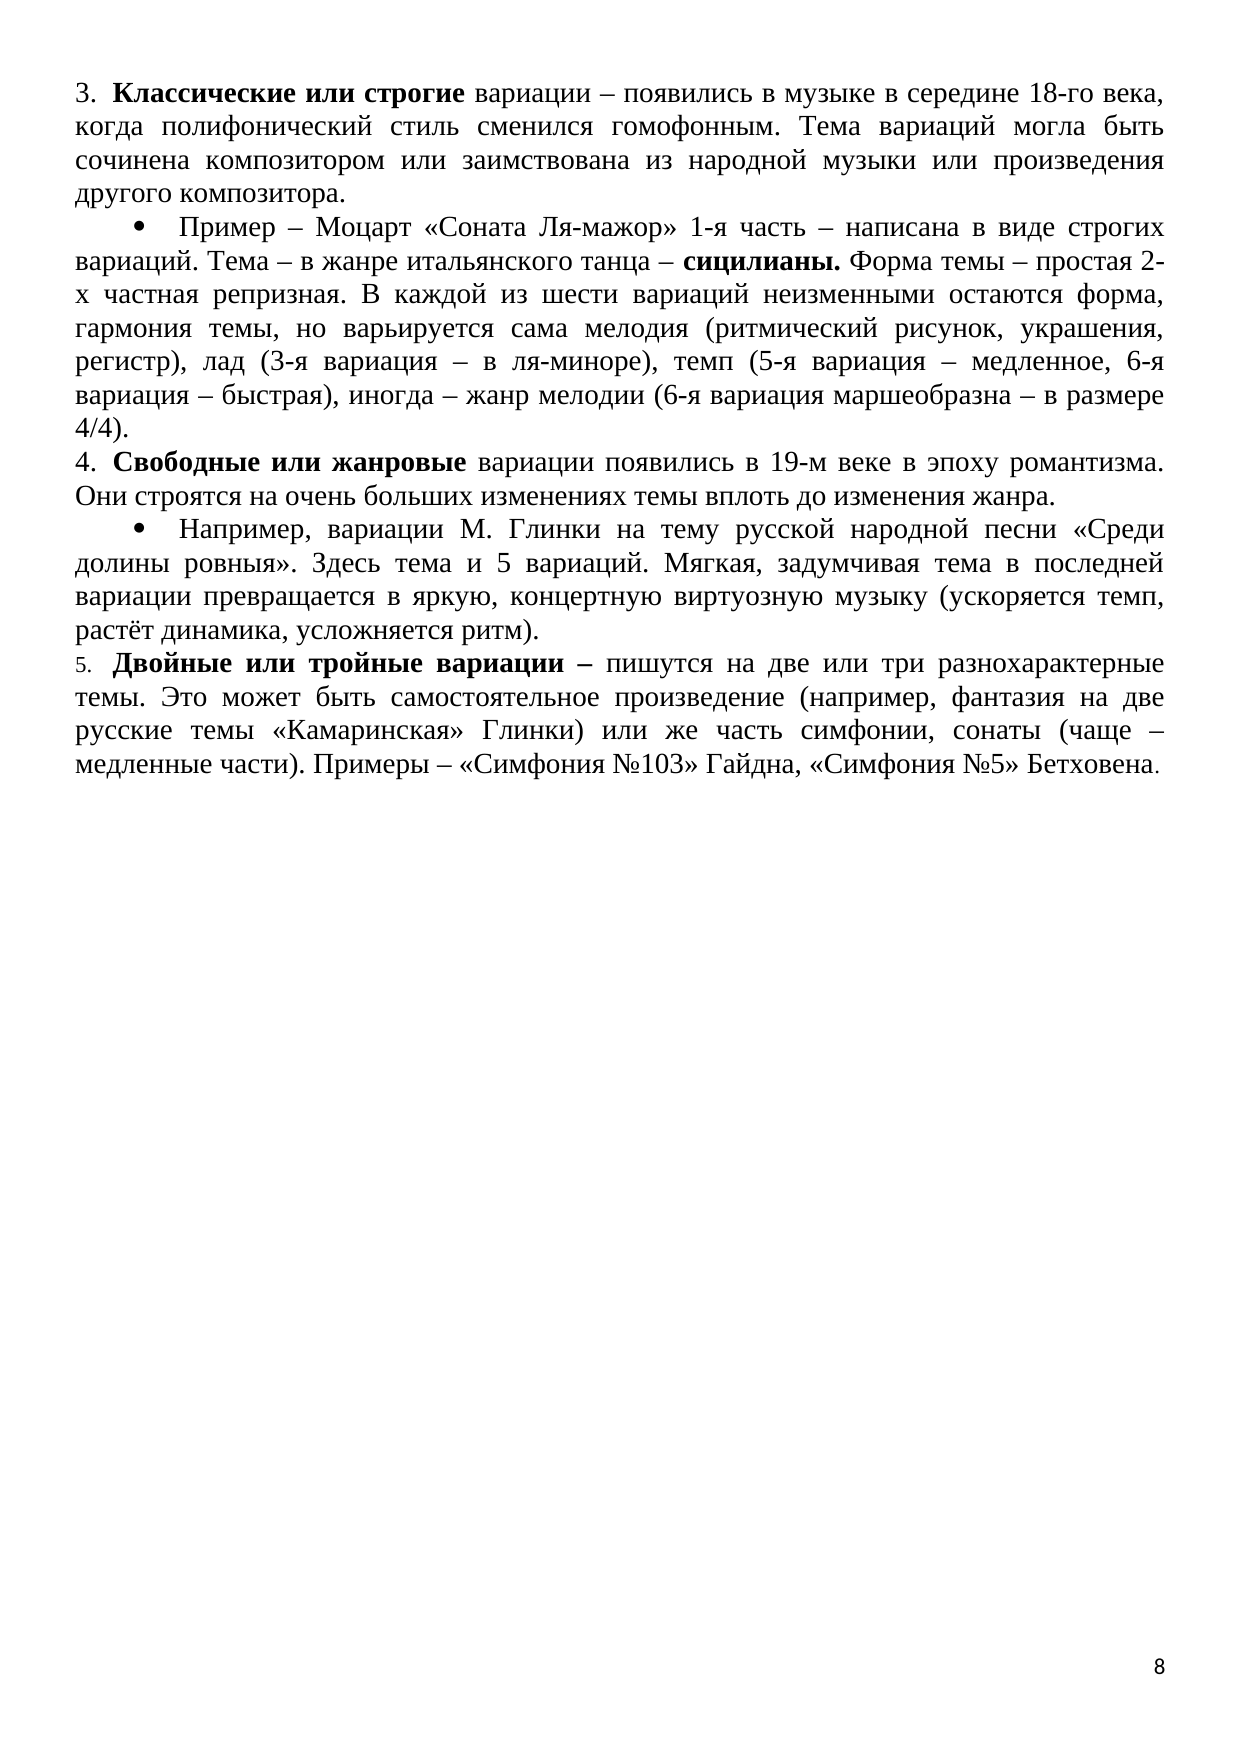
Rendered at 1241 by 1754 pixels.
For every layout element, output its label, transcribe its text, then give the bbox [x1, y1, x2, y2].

list Пример – Моцарт «Соната Ля-мажор» 1-я часть – написана в виде строгих вариаций. Тема – в жанре итальянского танца – сицилианы. Форма темы – простая 2-х частная репризная. В каждой из шести вариаций неизменными остаются форма, гармония темы, но варьируется сама мелодия (ритмический рисунок, украшения, регистр), лад (3-я вариация – в ля-миноре), темп (5-я вариация – медленное, 6-я вариация – быстрая), иногда – жанр мелодии (6-я вариация маршеобразна – в размере 4/4). [75, 209, 1165, 444]
list Свободные или жанровые вариации появились в 19-м веке в эпоху романтизма. Они строятся на очень больших изменениях темы вплоть до изменения жанра. [75, 444, 1165, 511]
list Классические или строгие вариации – появились в музыке в середине 18-го века, когда полифонический стиль сменился гомофонным. Тема вариаций могла быть сочинена композитором или заимствована из народной музыки или произведения другого композитора. [75, 75, 1165, 209]
list Двойные или тройные вариации – пишутся на две или три разнохарактерные темы. Это может быть самостоятельное произведение (например, фантазия на две русские темы «Камаринская» Глинки) или же часть симфонии, сонаты (чаще – медленные части). Примеры – «Симфония №103» Гайдна, «Симфония №5» Бетховена. [75, 645, 1165, 779]
list Например, вариации М. Глинки на тему русской народной песни «Среди долины ровныя». Здесь тема и 5 вариаций. Мягкая, задумчивая тема в последней вариации превращается в яркую, концертную виртуозную музыку (ускоряется темп, растёт динамика, усложняется ритм). [75, 511, 1165, 645]
